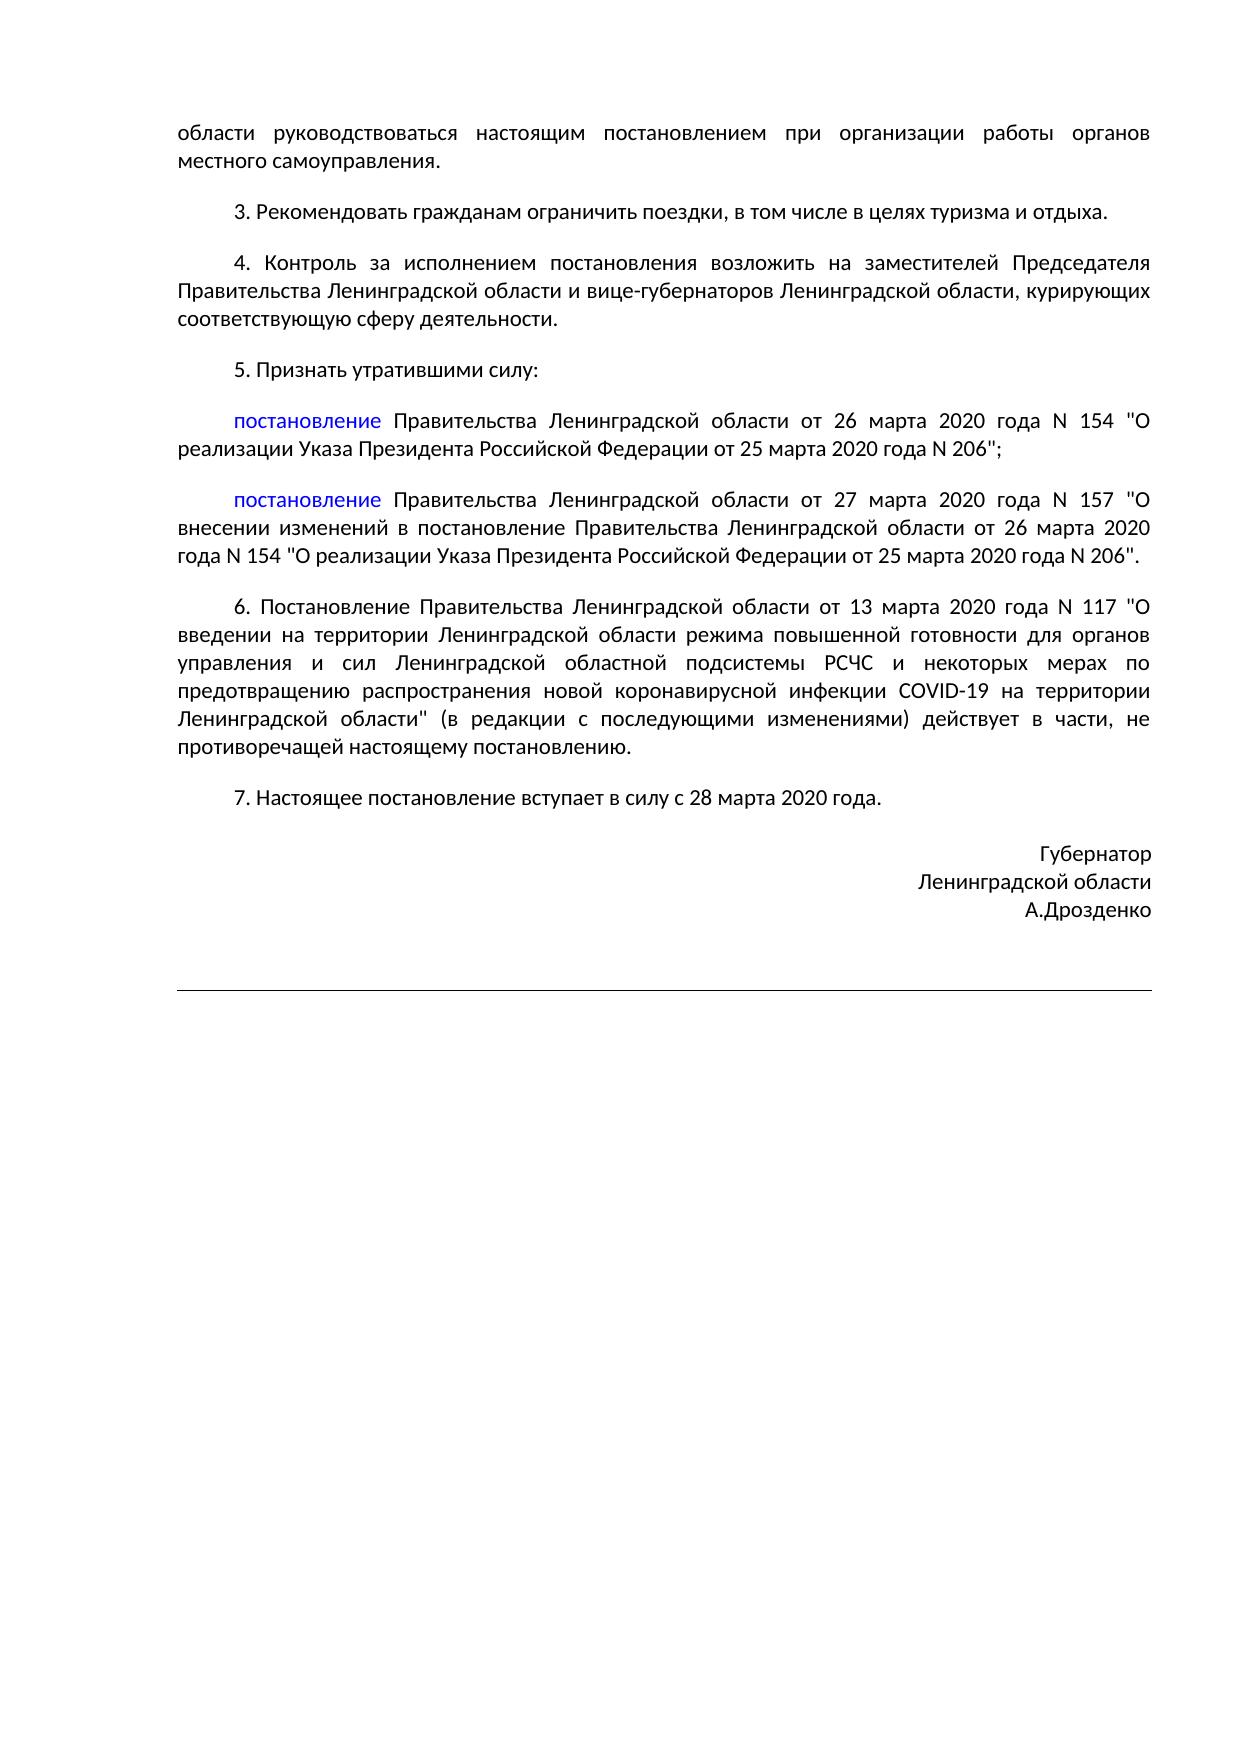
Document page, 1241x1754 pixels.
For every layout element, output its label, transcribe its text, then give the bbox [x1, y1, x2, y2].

text 3. Рекомендовать гражданам ограничить поездки, в том числе в целях туризма и отдыха. [177, 197, 1152, 225]
text 5. Признать утратившими силу: [177, 355, 1152, 383]
text постановление Правительства Ленинградской области от 27 марта 2020 года N 157 "О внесении изменений в постановление Правительства Ленинградской области от 26 марта 2020 года N 154 "О реализации Указа Президента Российской Федерации от 25 марта 2020 года N 206". [177, 485, 1152, 569]
text постановление Правительства Ленинградской области от 26 марта 2020 года N 154 "О реализации Указа Президента Российской Федерации от 25 марта 2020 года N 206"; [177, 406, 1152, 462]
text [177, 118, 1152, 174]
text 6. Постановление Правительства Ленинградской области от 13 марта 2020 года N 117 "О введении на территории Ленинградской области режима повышенной готовности для органов управления и сил Ленинградской областной подсистемы РСЧС и некоторых мерах по предотвращению распространения новой коронавирусной инфекции COVID-19 на территории Ленинградской области" (в редакции с последующими изменениями) действует в части, не противоречащей настоящему постановлению. [177, 592, 1152, 760]
text Губернатор [177, 839, 1152, 867]
text А.Дрозденко [177, 895, 1152, 923]
text Ленинградской области [177, 867, 1152, 895]
text 4. Контроль за исполнением постановления возложить на заместителей Председателя Правительства Ленинградской области и вице-губернаторов Ленинградской области, курирующих соответствующую сферу деятельности. [177, 248, 1152, 332]
text 7. Настоящее постановление вступает в силу с 28 марта 2020 года. [177, 783, 1152, 811]
